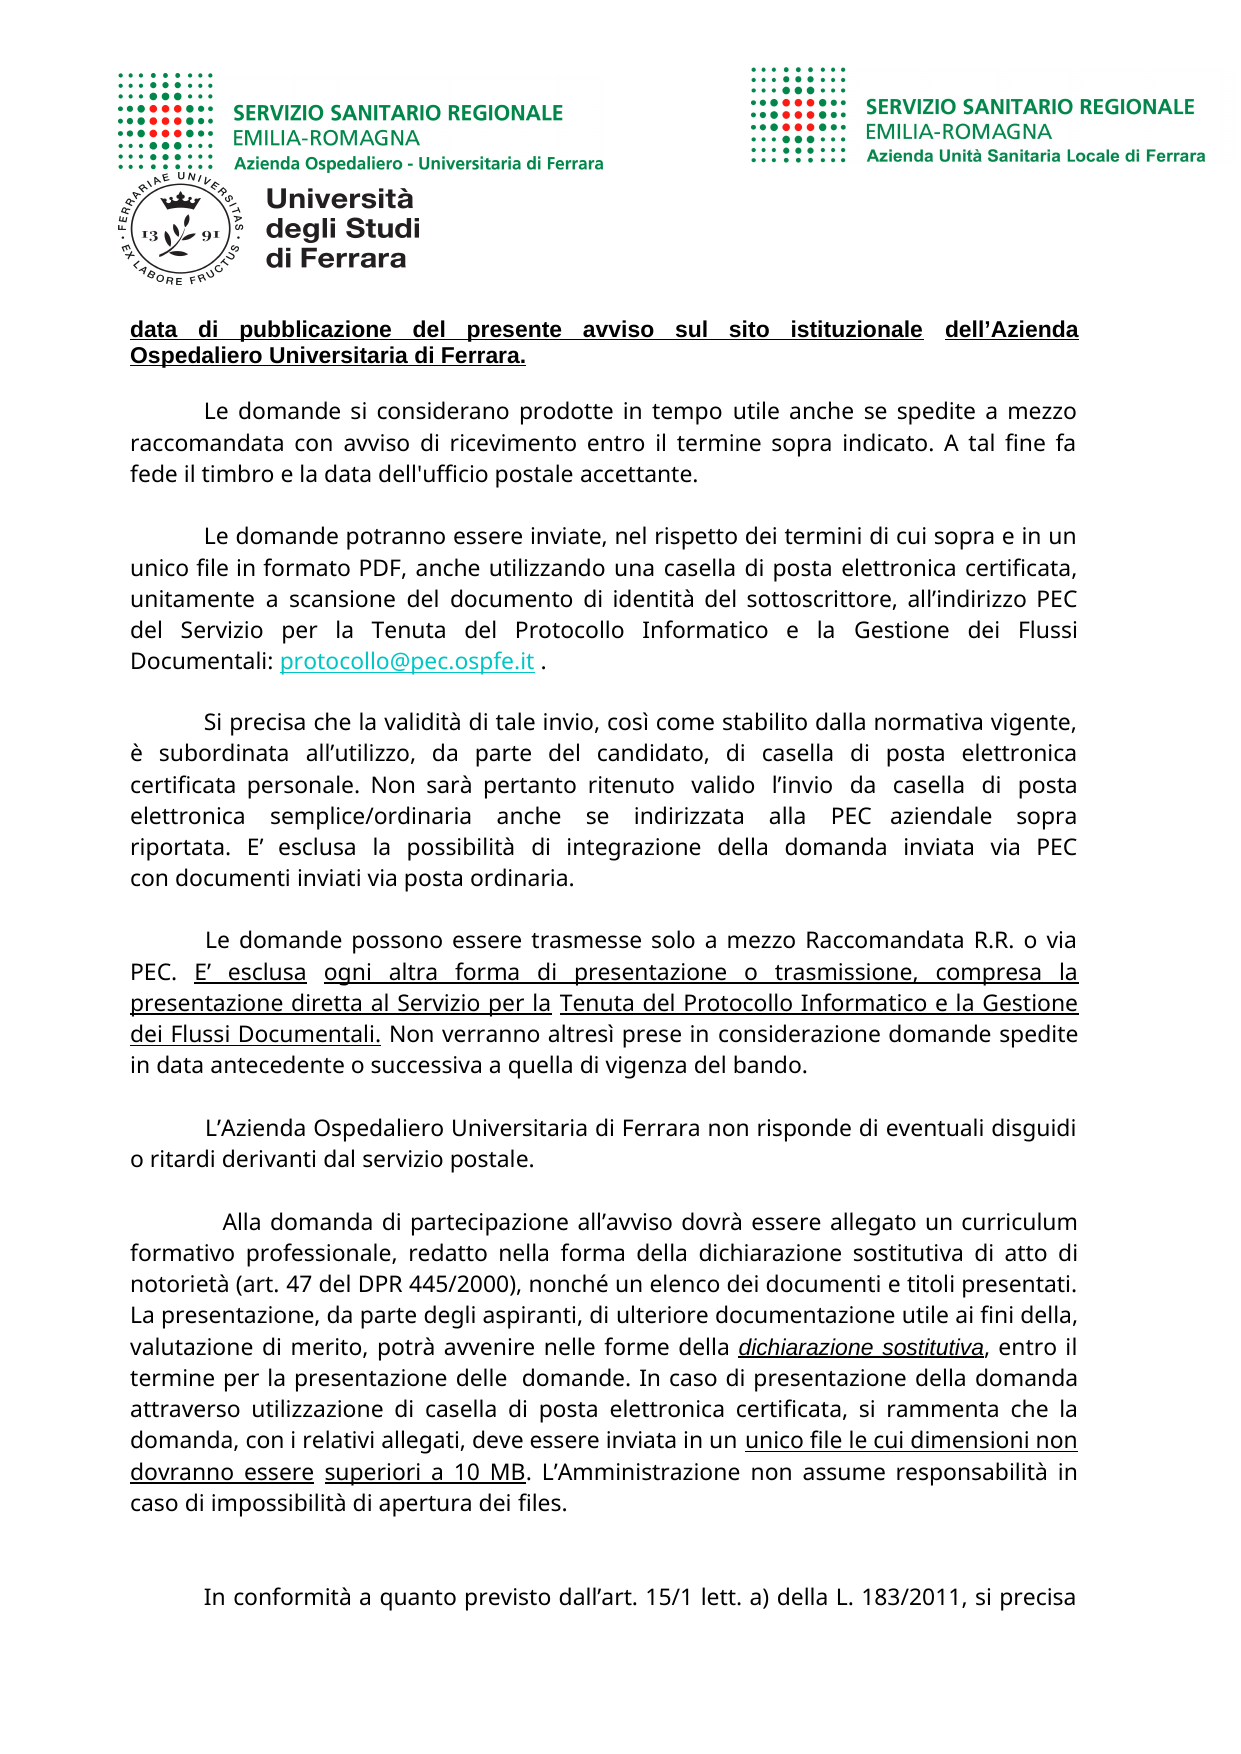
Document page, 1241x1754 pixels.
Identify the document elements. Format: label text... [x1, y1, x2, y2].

text Si precisa che la validità di tale invio, così come stabilito dalla normativa vigente, è subordinata all’utilizzo, da parte del candidato, di casella di posta elettronica certificata personale. Non sarà pertanto ritenuto valido l’invio da casella di posta elettronica semplice/ordinaria anche se indirizzata alla PEC aziendale sopra riportata. E’ esclusa la possibilità di integrazione della domanda inviata via PEC con documenti inviati via posta ordinaria. [130, 706, 1078, 893]
picture [118, 73, 603, 285]
text Alla domanda di partecipazione all’avviso dovrà essere allegato un curriculum formativo professionale, redatto nella forma della dichiarazione sostitutiva di atto di notorietà (art. 47 del DPR 445/2000), nonché un elenco dei documenti e titoli presentati. La presentazione, da parte degli aspiranti, di ulteriore documentazione utile ai fini della, valutazione di merito, potrà avvenire nelle forme della dichiarazione sostitutiva, entro il termine per la presentazione delle domande. In caso di presentazione della domanda attraverso utilizzazione di casella di posta elettronica certificata, si rammenta che la domanda, con i relativi allegati, deve essere inviata in un unico file le cui dimensioni non dovranno essere superiori a 10 MB. L’Amministrazione non assume responsabilità in caso di impossibilità di apertura dei files. [130, 1206, 1078, 1518]
text Le domande potranno essere inviate, nel rispetto dei termini di cui sopra e in un unico file in formato PDF, anche utilizzando una casella di posta elettronica certificata, unitamente a scansione del documento di identità del sottoscrittore, all’indirizzo PEC del Servizio per la Tenuta del Protocollo Informatico e la Gestione dei Flussi Documentali: protocollo@pec.ospfe.it . [130, 520, 1078, 676]
text Le domande si considerano prodotte in tempo utile anche se spedite a mezzo raccomandata con avviso di ricevimento entro il termine sopra indicato. A tal fine fa fede il timbro e la data dell'ufficio postale accettante. [130, 395, 1077, 489]
text L’Azienda Ospedaliero Universitaria di Ferrara non risponde di eventuali disguidi o ritardi derivanti dal servizio postale. [130, 1112, 1078, 1174]
text Le domande possono essere trasmesse solo a mezzo Raccomandata R.R. o via PEC. E’ esclusa ogni altra forma di presentazione o trasmissione, compresa la presentazione diretta al Servizio per la Tenuta del Protocollo Informatico e la Gestione dei Flussi Documentali. Non verranno altresì prese in considerazione domande spedite in data antecedente o successiva a quella di vigenza del bando. [130, 924, 1079, 1081]
